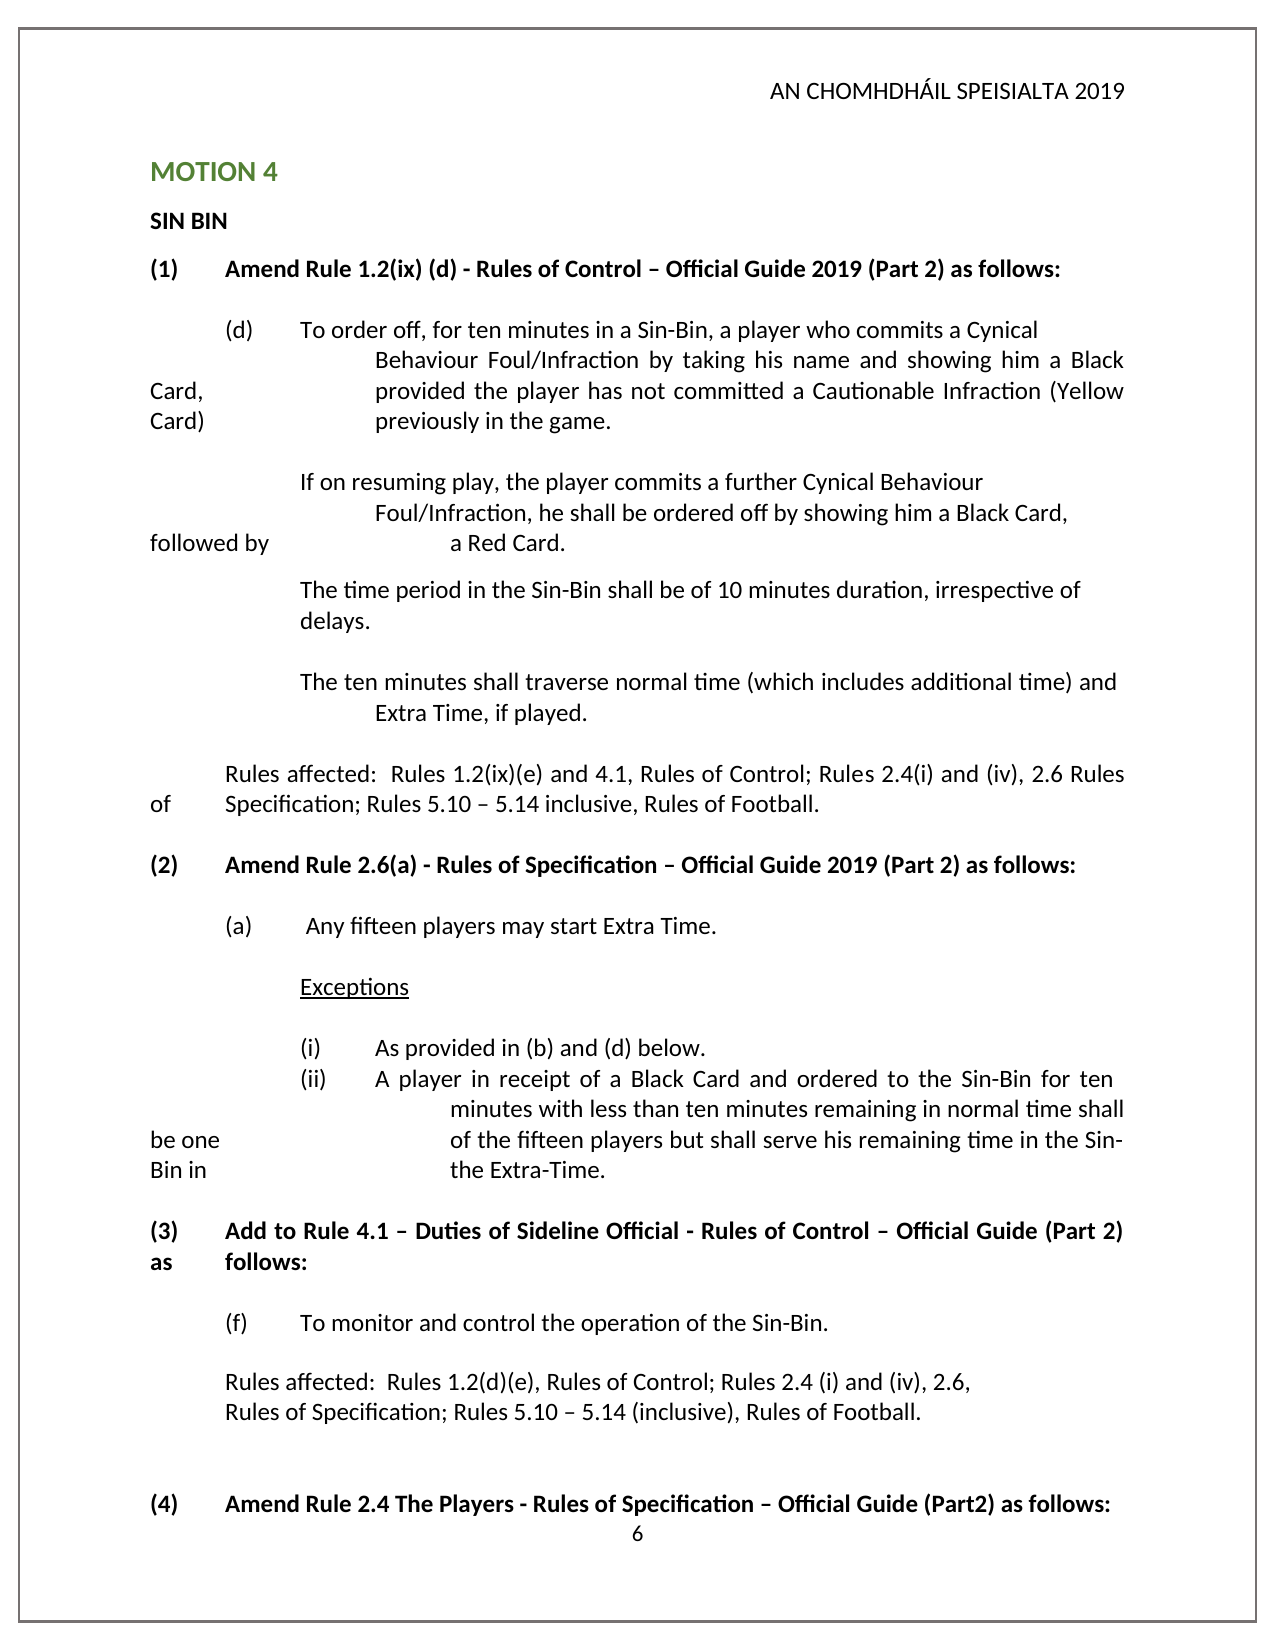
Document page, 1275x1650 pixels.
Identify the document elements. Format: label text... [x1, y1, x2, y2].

text The ten minutes shall traverse normal time (which includes additional time) and Extra Time, if played. [150, 666, 1125, 727]
text Rules of Specification; Rules 5.10 – 5.14 (inclusive), Rules of Football. [150, 1396, 1125, 1427]
text Exceptions [150, 971, 1125, 1002]
text Rules affected: Rules 1.2(ix)(e) and 4.1, Rules of Control; Rules 2.4(i) and (iv), 2.6 Rules of Specification; Rules 5.10 – 5.14 inclusive, Rules of Football. [150, 758, 1125, 819]
list Amend Rule 2.6(a) - Rules of Specification – Official Guide 2019 (Part 2) as follows: [150, 849, 1125, 880]
list If on resuming play, the player commits a further Cynical Behaviour Foul/Infraction, he shall be ordered off by showing him a Black Card, followed by a Red Card. [150, 466, 1125, 558]
list Add to Rule 4.1 – Duties of Sideline Official - Rules of Control – Official Guide (Part 2) as follows: [150, 1216, 1125, 1277]
text delays. [150, 605, 1125, 636]
text Rules affected: Rules 1.2(d)(e), Rules of Control; Rules 2.4 (i) and (iv), 2.6, [150, 1366, 1125, 1396]
list Amend Rule 2.4 The Players - Rules of Specification – Official Guide (Part2) as follows: [150, 1488, 1125, 1518]
text SIN BIN [150, 206, 1125, 236]
list Amend Rule 1.2(ix) (d) - Rules of Control – Official Guide 2019 (Part 2) as follows: [150, 253, 1125, 283]
text The time period in the Sin-Bin shall be of 10 minutes duration, irrespective of [150, 574, 1125, 605]
text (f) To monitor and control the operation of the Sin-Bin. [150, 1307, 1125, 1338]
text (i) As provided in (b) and (d) below. [150, 1032, 1125, 1063]
list (d) To order off, for ten minutes in a Sin-Bin, a player who commits a Cynical Behaviour Foul/Infraction by taking his name and showing him a Black Card, provided the player has not committed a Cautionable Infraction (Yellow Card) previously in the game. [150, 314, 1125, 436]
text (a) Any fifteen players may start Extra Time. [150, 910, 1125, 941]
text (ii) A player in receipt of a Black Card and ordered to the Sin-Bin for ten minutes with less than ten minutes remaining in normal time shall be one of the fifteen players but shall serve his remaining time in the Sin-Bin in the Extra-Time. [150, 1063, 1125, 1185]
text MOTION 4 [150, 153, 1125, 189]
